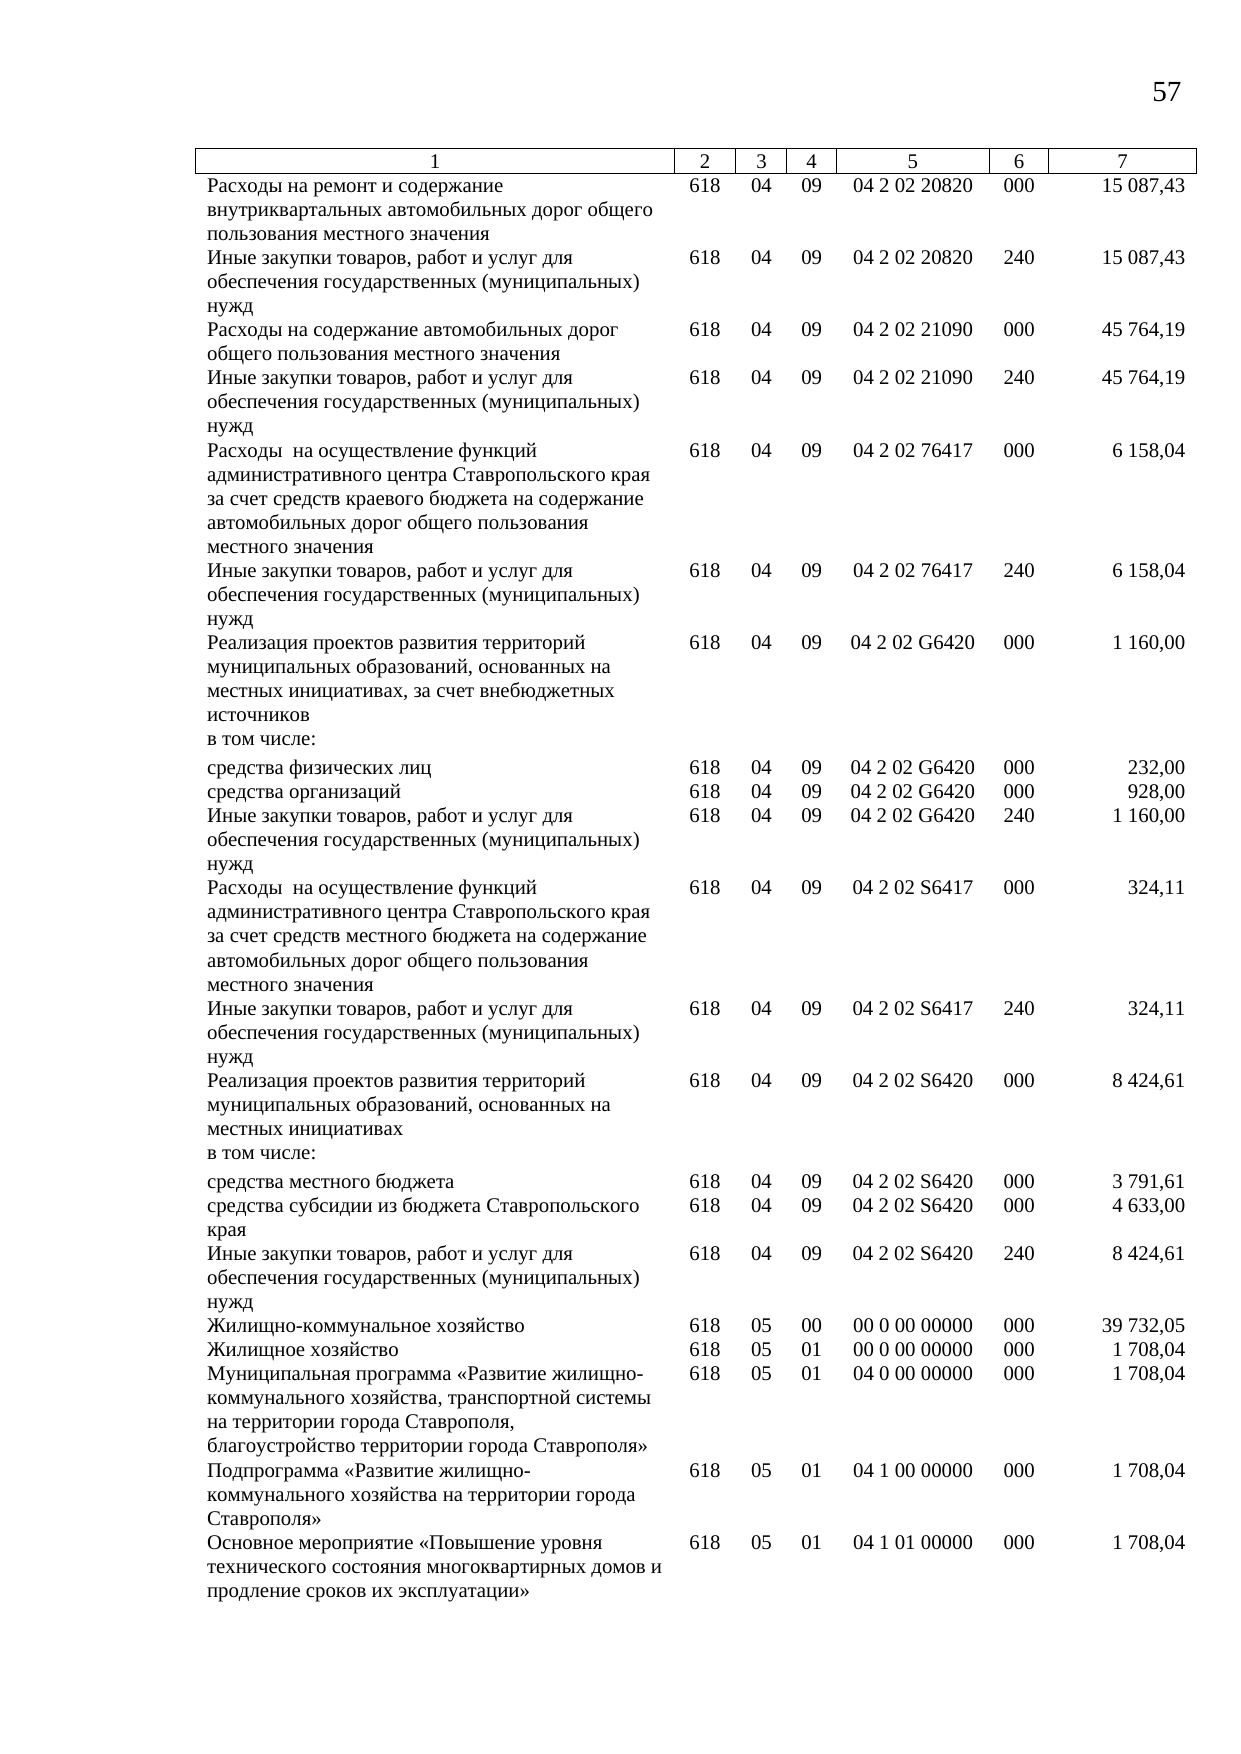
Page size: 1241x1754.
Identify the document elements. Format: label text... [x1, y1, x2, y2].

table_header 6 [990, 149, 1048, 173]
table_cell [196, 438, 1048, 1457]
table_header 2 [675, 149, 735, 173]
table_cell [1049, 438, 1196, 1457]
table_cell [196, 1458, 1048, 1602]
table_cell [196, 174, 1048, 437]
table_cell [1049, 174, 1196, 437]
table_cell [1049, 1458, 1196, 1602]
table_header 4 [787, 149, 836, 173]
table_header 3 [736, 149, 786, 173]
table_header 7 [1049, 149, 1196, 173]
table_header 1 [196, 149, 674, 173]
table_header 5 [837, 149, 989, 173]
